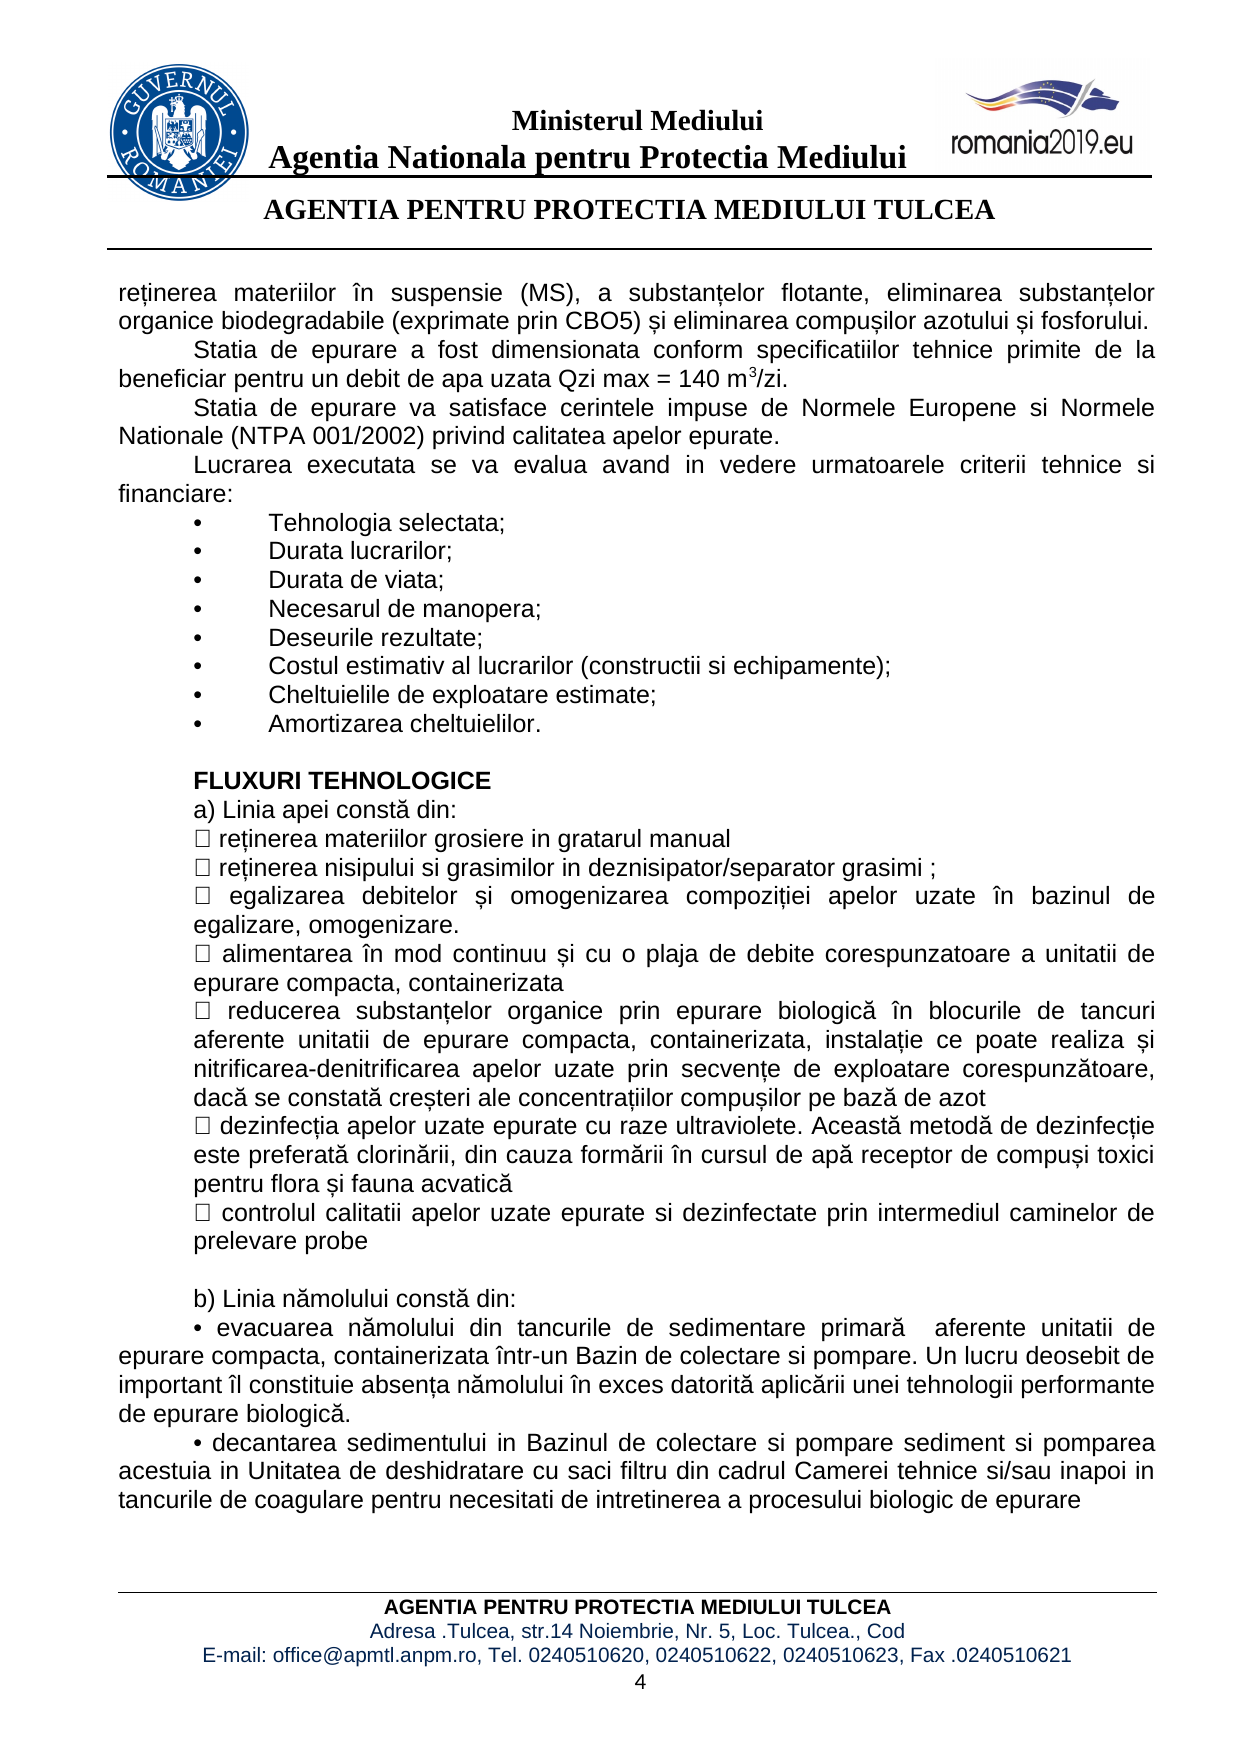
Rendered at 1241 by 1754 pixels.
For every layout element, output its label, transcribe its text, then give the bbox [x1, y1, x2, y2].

text  dezinfecția apelor uzate epurate cu raze ultraviolete. Această metodă de dezinfecție este preferată clorinării, din cauza formării în cursul de apă receptor de compuși toxici pentru flora și fauna acvatică [193, 1111, 1157, 1198]
text  reținerea nisipului si grasimilor in deznisipator/separator grasimi ; [193, 853, 1157, 881]
text  reținerea materiilor grosiere in gratarul manual [193, 824, 1157, 853]
text a) Linia apei constă din: [118, 795, 1157, 824]
picture [108, 178, 250, 202]
text • decantarea sedimentului in Bazinul de colectare si pompare sediment si pomparea acestuia in Unitatea de deshidratare cu saci filtru din cadrul Camerei tehnice si/sau inapoi in tancurile de coagulare pentru necesitati de intretinerea a procesului biologic de epurare [118, 1428, 1157, 1514]
text b) Linia nămolului constă din: [118, 1284, 1157, 1313]
text Statia de epurare a fost dimensionata conform specificatiilor tehnice primite de la beneficiar pentru un debit de apa uzata Qzi max = 140 m3/zi. [118, 335, 1157, 393]
text  alimentarea în mod continuu și cu o plaja de debite corespunzatoare a unitatii de epurare compacta, containerizata [193, 939, 1157, 996]
text • Tehnologia selectata; [118, 508, 1157, 536]
text • Deseurile rezultate; [118, 623, 1157, 651]
text • Durata lucrarilor; [118, 536, 1157, 565]
text • Cheltuielile de exploatare estimate; [118, 680, 1157, 709]
picture [108, 62, 250, 175]
text • Durata de viata; [118, 565, 1157, 594]
text • Necesarul de manopera; [118, 594, 1157, 623]
text • evacuarea nămolului din tancurile de sedimentare primară aferente unitatii de epurare compacta, containerizata într-un Bazin de colectare si pompare. Un lucru deosebit de important îl constituie absența nămolului în exces datorită aplicării unei tehnologii performante de epurare biologică. [118, 1313, 1157, 1428]
text  controlul calitatii apelor uzate epurate si dezinfectate prin intermediul caminelor de prelevare probe [193, 1198, 1157, 1255]
text Lucrarea executata se va evalua avand in vedere urmatoarele criterii tehnice si financiare: [118, 450, 1157, 508]
picture [934, 58, 1150, 174]
text • Amortizarea cheltuielilor. [118, 709, 1157, 738]
text Statia de epurare va satisface cerintele impuse de Normele Europene si Normele Nationale (NTPA 001/2002) privind calitatea apelor epurate. [118, 393, 1157, 450]
text  reducerea substanțelor organice prin epurare biologică în blocurile de tancuri aferente unitatii de epurare compacta, containerizata, instalație ce poate realiza și nitrificarea-denitrificarea apelor uzate prin secvențe de exploatare corespunzătoare, dacă se constată creșteri ale concentrațiilor compușilor pe bază de azot [193, 996, 1157, 1111]
text • Costul estimativ al lucrarilor (constructii si echipamente); [118, 651, 1157, 680]
text FLUXURI TEHNOLOGICE [118, 766, 1157, 795]
text  egalizarea debitelor și omogenizarea compoziției apelor uzate în bazinul de egalizare, omogenizare. [193, 881, 1157, 939]
